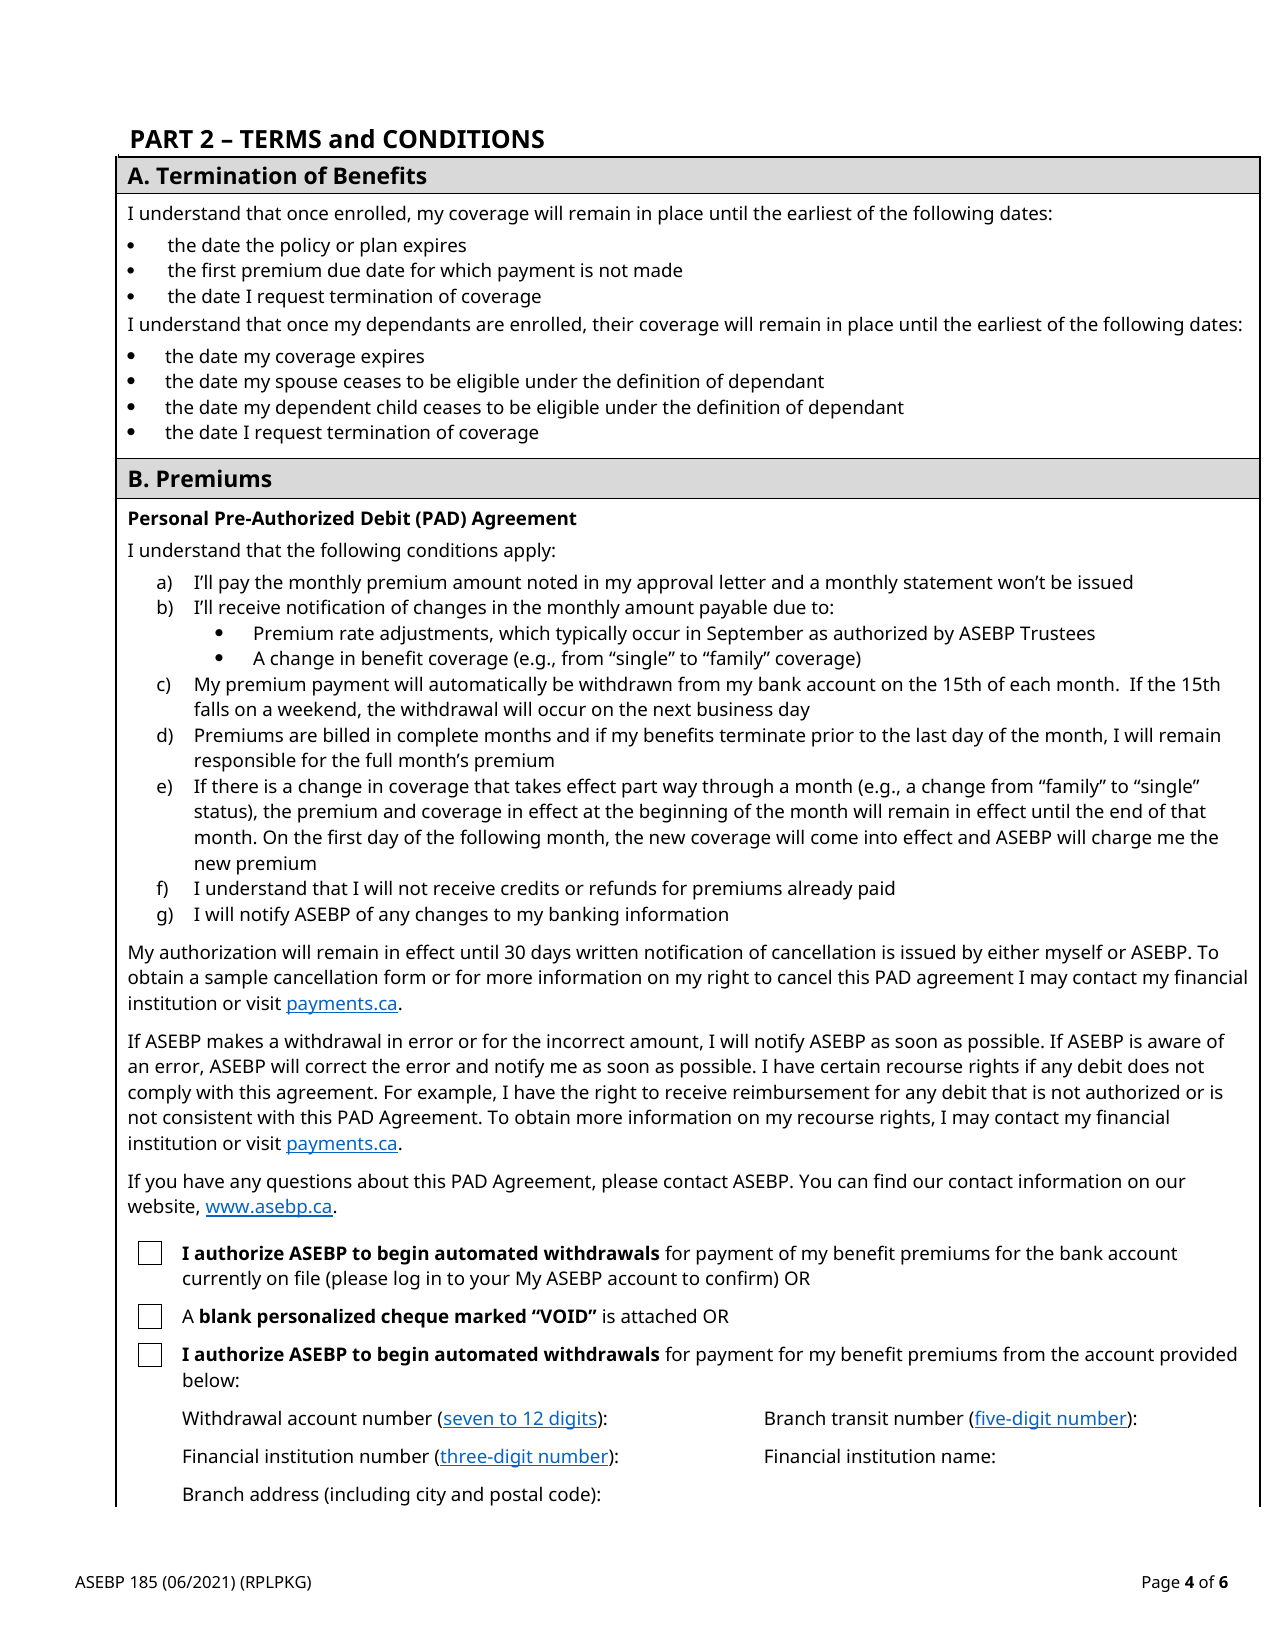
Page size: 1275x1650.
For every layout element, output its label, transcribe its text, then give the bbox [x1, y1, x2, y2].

table_cell Branch address (including city and postal code): [117, 1469, 1259, 1507]
table_cell Branch transit number (five-digit number): [753, 1399, 1259, 1431]
table_cell I understand that once my dependants are enrolled, their coverage will remain in place until the earliest of the following dates: the date my coverage expires the date my spouse ceases to be eligible under the definition of dependant the date my dependent child ceases to be eligible under the definition of dependant the date I request termination of coverage [117, 311, 1259, 457]
table_cell Withdrawal account number (seven to 12 digits): [117, 1399, 752, 1431]
table_cell Personal Pre-Authorized Debit (PAD) Agreement I understand that the following conditions apply: I’ll pay the monthly premium amount noted in my approval letter and a monthly statement won’t be issued I’ll receive notification of changes in the monthly amount payable due to: Premium rate adjustments, which typically occur in September as authorized by ASEBP Trustees A change in benefit coverage (e.g., from “single” to “family” coverage) My premium payment will automatically be withdrawn from my bank account on the 15th of each month. If the 15th falls on a weekend, the withdrawal will occur on the next business day Premiums are billed in complete months and if my benefits terminate prior to the last day of the month, I will remain responsible for the full month’s premium If there is a change in coverage that takes effect part way through a month (e.g., a change from “family” to “single” status), the premium and coverage in effect at the beginning of the month will remain in effect until the end of that month. On the first day of the following month, the new coverage will come into effect and ASEBP will charge me the new premium I understand that I will not receive credits or refunds for premiums already paid I will notify ASEBP of any changes to my banking information My authorization will remain in effect until 30 days written notification of cancellation is issued by either myself or ASEBP. To obtain a sample cancellation form or for more information on my right to cancel this PAD agreement I may contact my financial institution or visit payments.ca. If ASEBP makes a withdrawal in error or for the incorrect amount, I will notify ASEBP as soon as possible. If ASEBP is aware of an error, ASEBP will correct the error and notify me as soon as possible. I have certain recourse rights if any debit does not comply with this agreement. For example, I have the right to receive reimbursement for any debit that is not authorized or is not consistent with this PAD Agreement. To obtain more information on my recourse rights, I may contact my financial institution or visit payments.ca. If you have any questions about this PAD Agreement, please contact ASEBP. You can find our contact information on our website, www.asebp.ca. I authorize ASEBP to begin automated withdrawals for payment of my benefit premiums for the bank account currently on file (please log in to your My ASEBP account to confirm) OR A blank personalized cheque marked “VOID” is attached OR I authorize ASEBP to begin automated withdrawals for payment for my benefit premiums from the account provided below: [117, 499, 1259, 1399]
table_header PART 2 – TERMS and CONDITIONS [118, 122, 1241, 156]
table_cell Financial institution name: [753, 1431, 1259, 1469]
table_cell Financial institution number (three-digit number): [117, 1431, 752, 1469]
table_cell B. Premiums [117, 459, 1259, 498]
table_cell I understand that once enrolled, my coverage will remain in place until the earliest of the following dates: the date the policy or plan expires the first premium due date for which payment is not made the date I request termination of coverage [117, 194, 1259, 311]
table_cell A. Termination of Benefits [117, 156, 1259, 193]
